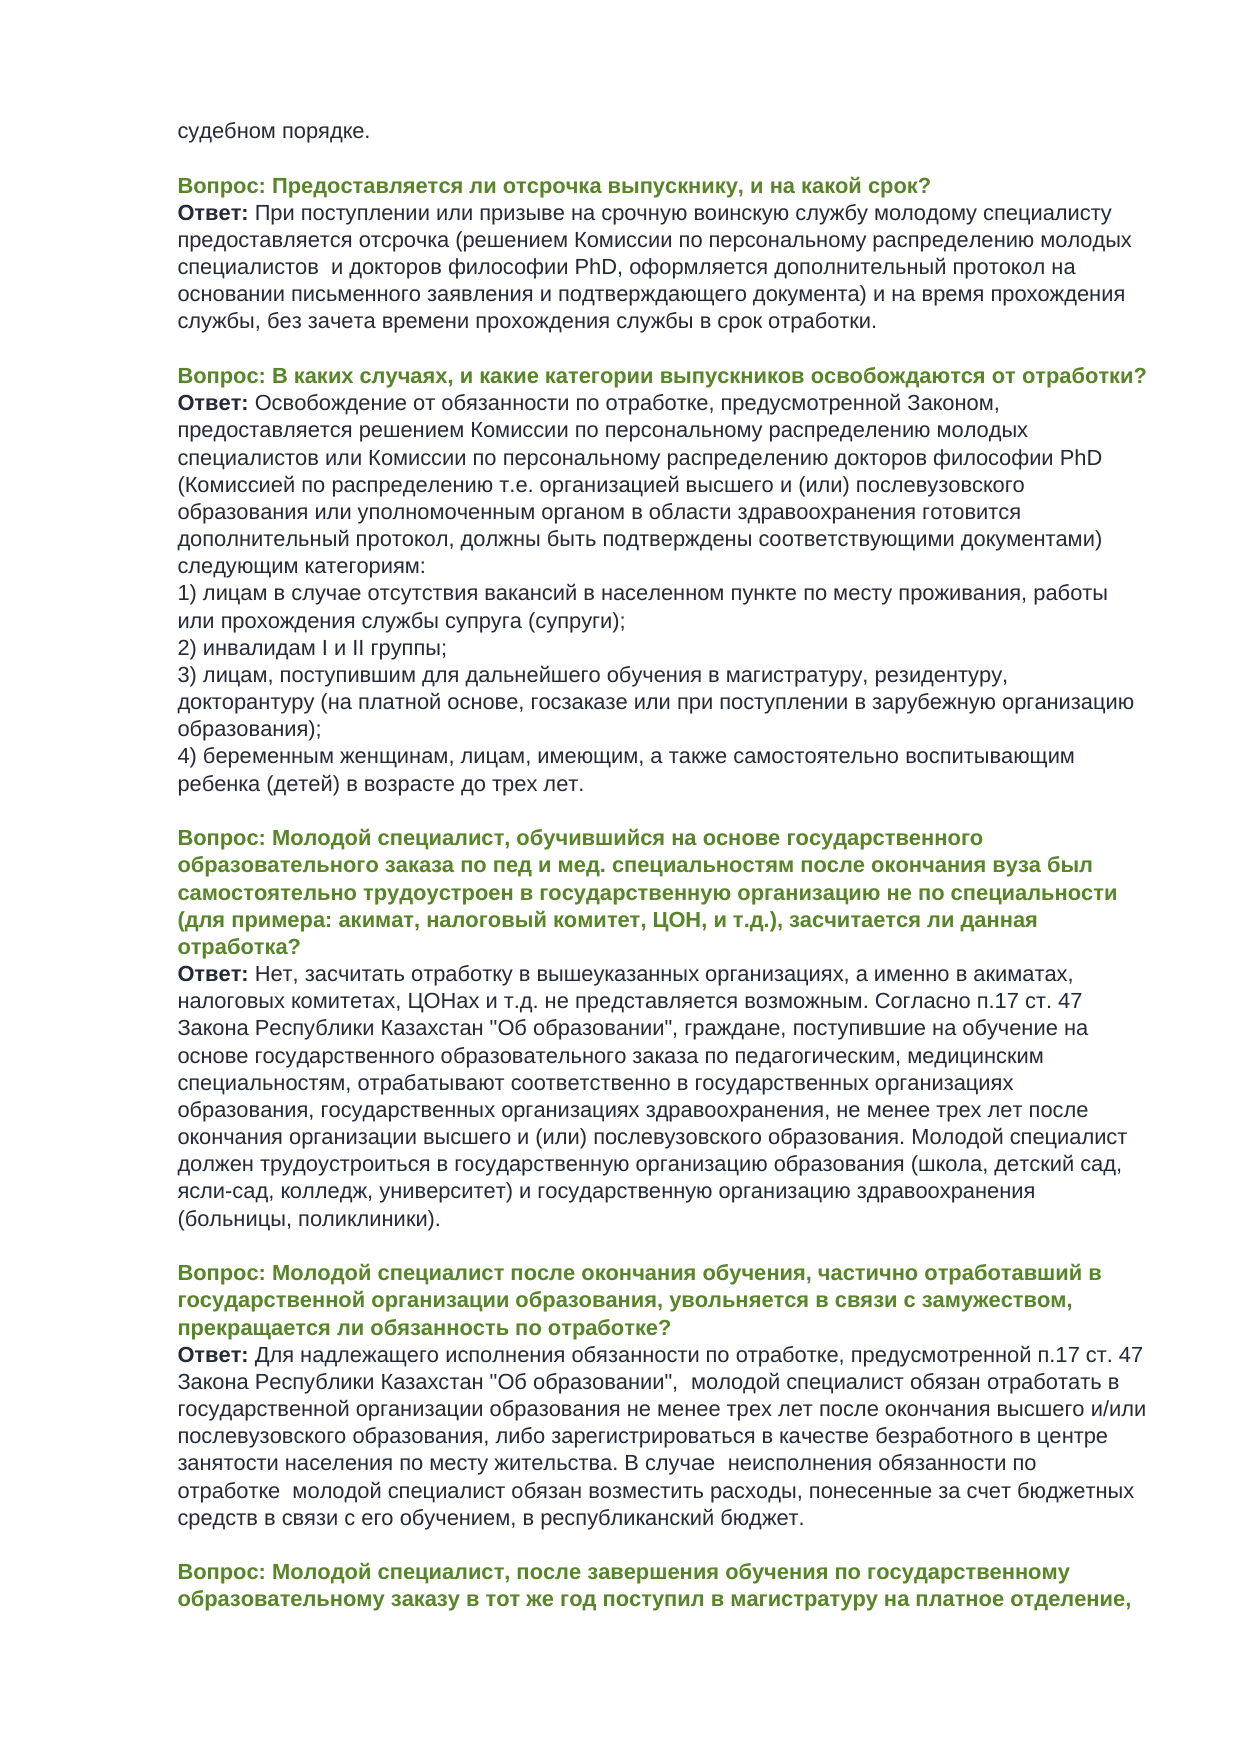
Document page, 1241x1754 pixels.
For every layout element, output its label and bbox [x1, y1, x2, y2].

text [177, 118, 1152, 1611]
